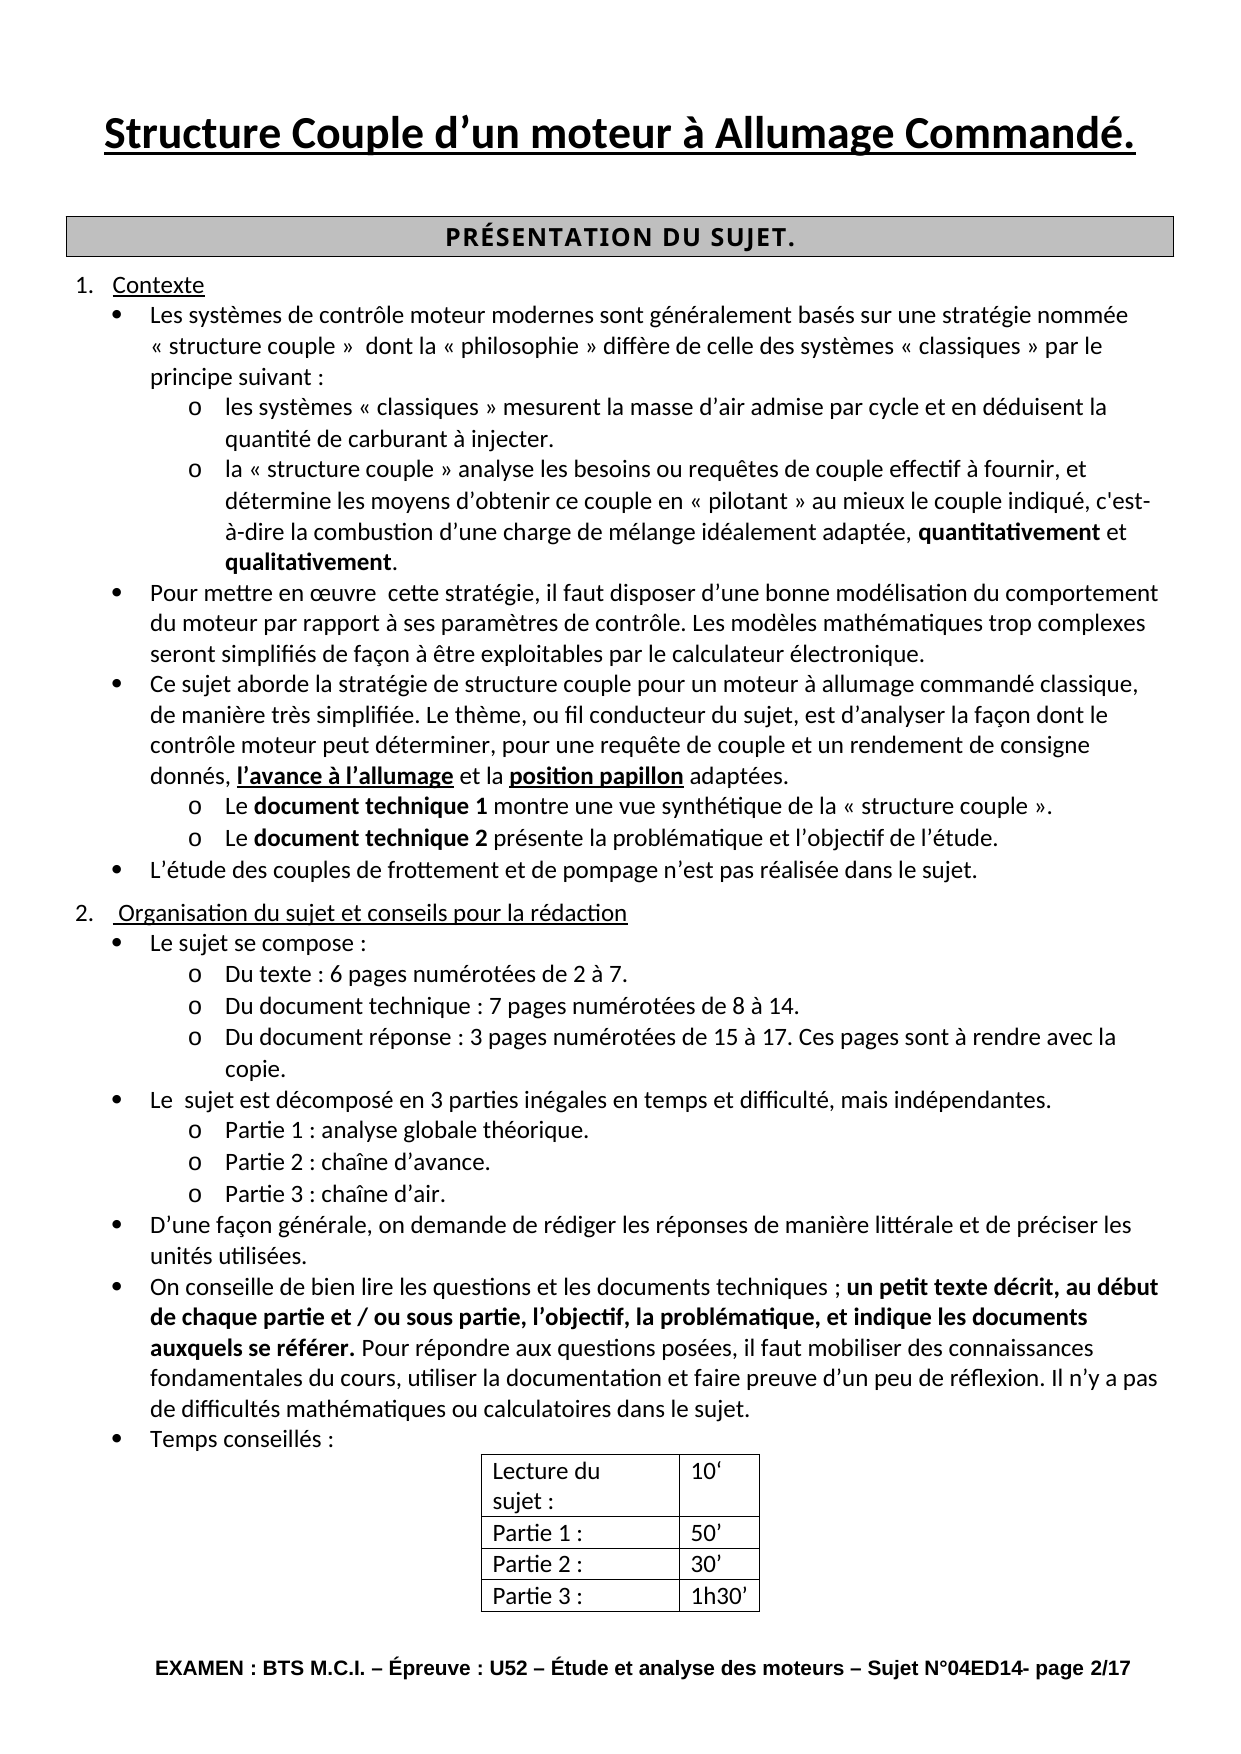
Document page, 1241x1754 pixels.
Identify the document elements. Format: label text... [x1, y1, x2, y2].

text Structure Couple d’un moteur à Allumage Commandé. [75, 104, 1165, 160]
list la « structure couple » analyse les besoins ou requêtes de couple effectif à fournir, et détermine les moyens d’obtenir ce couple en « pilotant » au mieux le couple indiqué, c'est-à-dire la combustion d’une charge de mélange idéalement adaptée, quantitativement et qualitativement. [187, 453, 1165, 577]
list Partie 2 : chaîne d’avance. [187, 1146, 1165, 1178]
table_header Lecture du sujet : [482, 1455, 679, 1516]
table_header 10‘ [680, 1455, 759, 1516]
list Contexte [75, 269, 1165, 299]
list L’étude des couples de frottement et de pompage n’est pas réalisée dans le sujet. [112, 854, 1165, 884]
table_cell Partie 2 : [482, 1549, 679, 1579]
list Le sujet se compose : [112, 927, 1165, 958]
table_cell Partie 1 : [482, 1517, 679, 1547]
subtitle PrÉsentation du sujet. [67, 217, 1173, 256]
table_cell 50’ [680, 1517, 759, 1547]
list D’une façon générale, on demande de rédiger les réponses de manière littérale et de préciser les unités utilisées. [112, 1210, 1165, 1271]
list Ce sujet aborde la stratégie de structure couple pour un moteur à allumage commandé classique, de manière très simplifiée. Le thème, ou fil conducteur du sujet, est d’analyser la façon dont le contrôle moteur peut déterminer, pour une requête de couple et un rendement de consigne donnés, l’avance à l’allumage et la position papillon adaptées. [112, 668, 1165, 790]
list On conseille de bien lire les questions et les documents techniques ; un petit texte décrit, au début de chaque partie et / ou sous partie, l’objectif, la problématique, et indique les documents auxquels se référer. Pour répondre aux questions posées, il faut mobiliser des connaissances fondamentales du cours, utiliser la documentation et faire preuve d’un peu de réflexion. Il n’y a pas de difficultés mathématiques ou calculatoires dans le sujet. [112, 1271, 1165, 1423]
list Le document technique 2 présente la problématique et l’objectif de l’étude. [187, 822, 1165, 854]
list Du document réponse : 3 pages numérotées de 15 à 17. Ces pages sont à rendre avec la copie. [187, 1022, 1165, 1084]
table_cell 30’ [680, 1549, 759, 1579]
table_cell Partie 3 : [482, 1580, 679, 1611]
list Temps conseillés : [112, 1423, 1165, 1454]
list Le document technique 1 montre une vue synthétique de la « structure couple ». [187, 790, 1165, 822]
list Organisation du sujet et conseils pour la rédaction [75, 897, 1165, 927]
list Partie 1 : analyse globale théorique. [187, 1114, 1165, 1146]
list Du document technique : 7 pages numérotées de 8 à 14. [187, 990, 1165, 1022]
list Pour mettre en œuvre cette stratégie, il faut disposer d’une bonne modélisation du comportement du moteur par rapport à ses paramètres de contrôle. Les modèles mathématiques trop complexes seront simplifiés de façon à être exploitables par le calculateur électronique. [112, 577, 1165, 668]
list Les systèmes de contrôle moteur modernes sont généralement basés sur une stratégie nommée « structure couple » dont la « philosophie » diffère de celle des systèmes « classiques » par le principe suivant : [112, 299, 1165, 391]
list Du texte : 6 pages numérotées de 2 à 7. [187, 958, 1165, 990]
table_cell 1h30’ [680, 1580, 759, 1611]
list Partie 3 : chaîne d’air. [187, 1178, 1165, 1210]
list les systèmes « classiques » mesurent la masse d’air admise par cycle et en déduisent la quantité de carburant à injecter. [187, 391, 1165, 453]
list Le sujet est décomposé en 3 parties inégales en temps et difficulté, mais indépendantes. [112, 1084, 1165, 1114]
